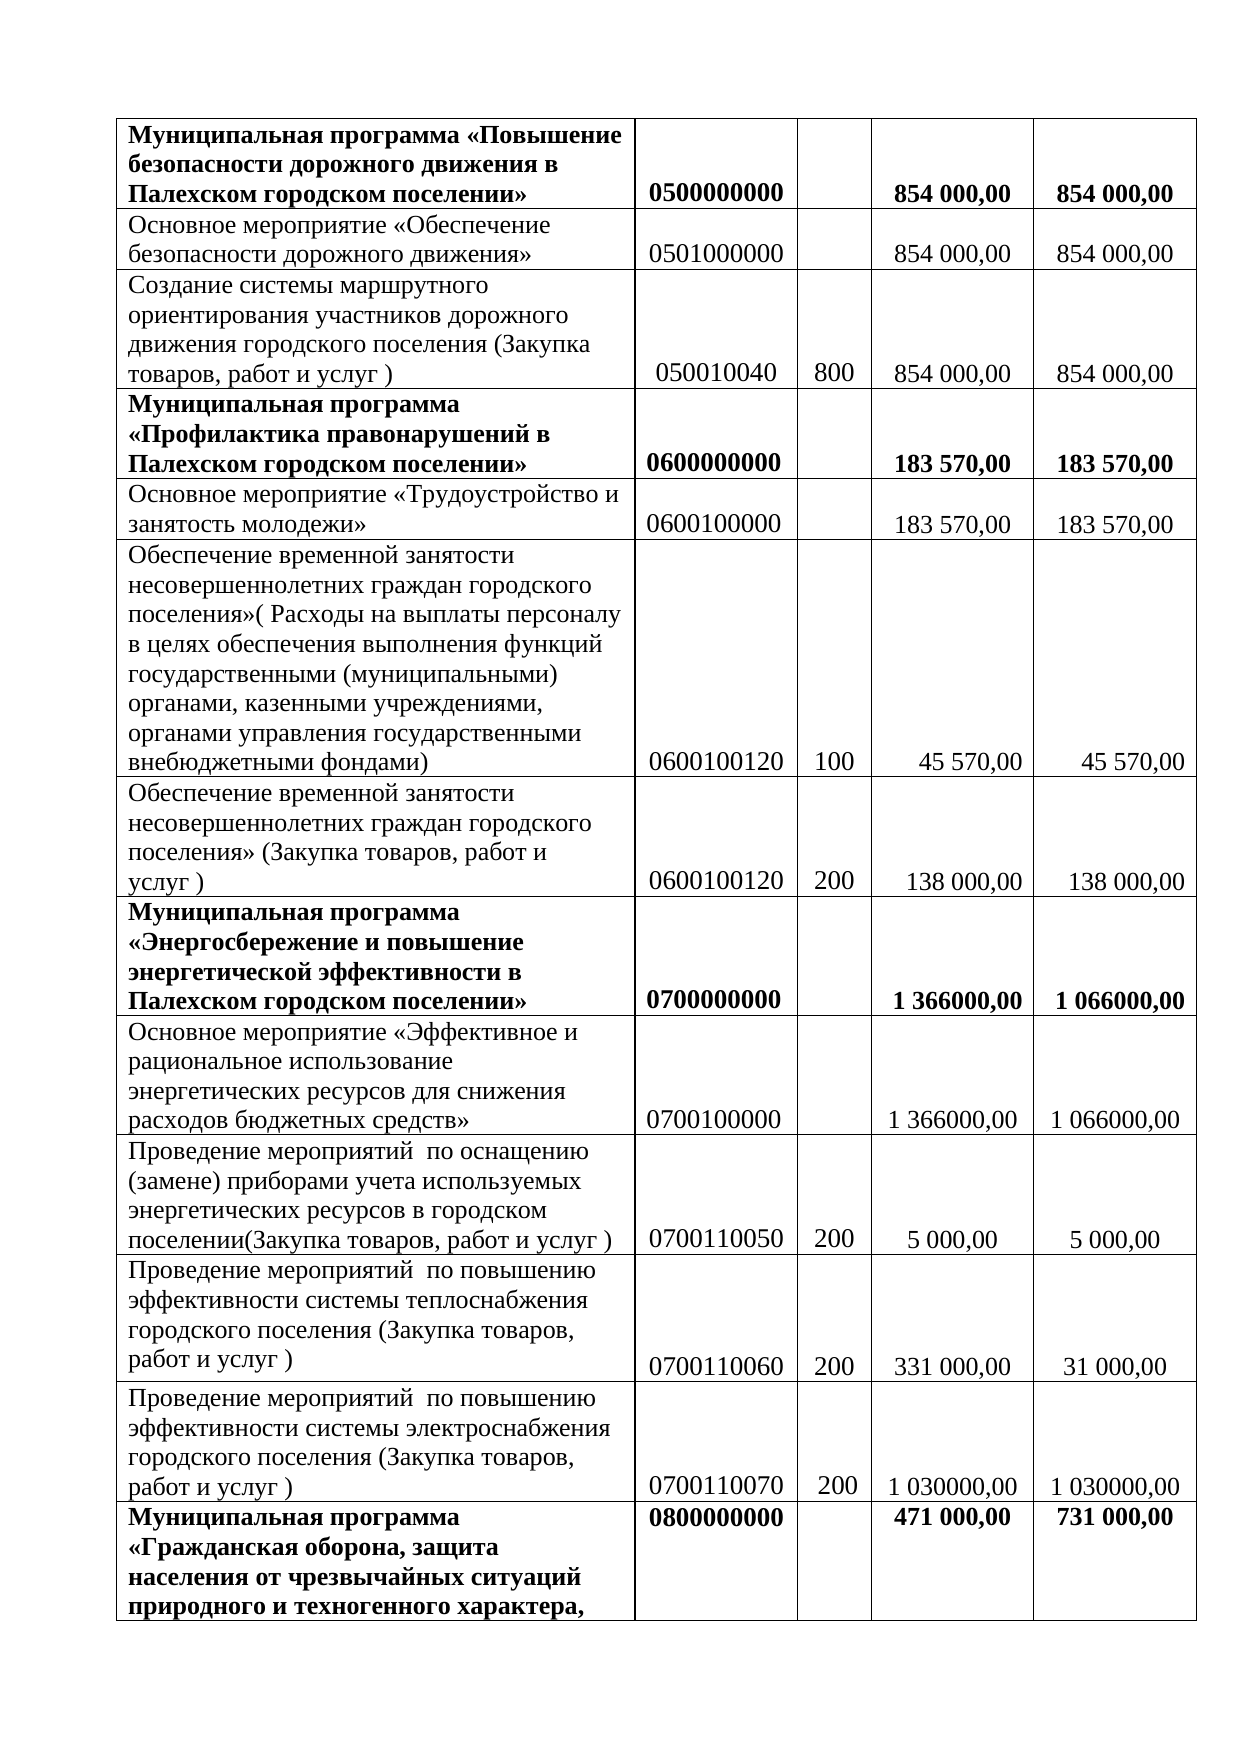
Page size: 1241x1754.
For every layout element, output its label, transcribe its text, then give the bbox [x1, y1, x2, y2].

table_cell Основное мероприятие «Эффективное и рациональное использование энергетических ресурсов для снижения расходов бюджетных средств» [117, 1016, 634, 1134]
table_cell 1 366000,00 [872, 1016, 1033, 1134]
table_cell 0700000000 [636, 897, 797, 1015]
table_cell 31 000,00 [1034, 1255, 1196, 1381]
table_cell 0700110050 [636, 1135, 797, 1254]
table_cell 5 000,00 [872, 1135, 1033, 1254]
table_cell 050010040 [636, 270, 797, 388]
table_cell 100 [798, 540, 871, 776]
table_cell Основное мероприятие «Обеспечение безопасности дорожного движения» [117, 209, 634, 268]
table_cell Создание системы маршрутного ориентирования участников дорожного движения городского поселения (Закупка товаров, работ и услуг ) [117, 270, 634, 388]
table_cell 854 000,00 [872, 270, 1033, 388]
table_cell 200 [798, 1382, 871, 1501]
table_cell 183 570,00 [872, 479, 1033, 538]
table_cell Муниципальная программа «Энергосбережение и повышение энергетической эффективности в Палехском городском поселении» [117, 897, 634, 1015]
table_cell 138 000,00 [1034, 777, 1196, 896]
table_cell 200 [798, 1135, 871, 1254]
table_cell 1 066000,00 [1034, 1016, 1196, 1134]
table_cell 183 570,00 [872, 389, 1033, 478]
table_cell Обеспечение временной занятости несовершеннолетних граждан городского поселения» (Закупка товаров, работ и услуг ) [117, 777, 634, 896]
table_cell [798, 1502, 871, 1620]
table_cell 731 000,00 [1034, 1502, 1196, 1620]
table_cell 0700110060 [636, 1255, 797, 1381]
table_cell 45 570,00 [872, 540, 1033, 776]
table_cell [798, 479, 871, 538]
table_cell 0600100120 [636, 777, 797, 896]
table_cell [798, 1016, 871, 1134]
table_cell Проведение мероприятий по оснащению (замене) приборами учета используемых энергетических ресурсов в городском поселении(Закупка товаров, работ и услуг ) [117, 1135, 634, 1254]
table_cell Основное мероприятие «Трудоустройство и занятость молодежи» [117, 479, 634, 538]
table_cell 200 [798, 1255, 871, 1381]
table_cell 1 030000,00 [1034, 1382, 1196, 1501]
table_cell 5 000,00 [1034, 1135, 1196, 1254]
table_cell 0700110070 [636, 1382, 797, 1501]
table_cell Обеспечение временной занятости несовершеннолетних граждан городского поселения»( Расходы на выплаты персоналу в целях обеспечения выполнения функций государственными (муниципальными) органами, казенными учреждениями, органами управления государственными внебюджетными фондами) [117, 540, 634, 776]
table_cell 0600100120 [636, 540, 797, 776]
table_cell 0600100000 [636, 479, 797, 538]
table_cell 331 000,00 [872, 1255, 1033, 1381]
table_cell 854 000,00 [1034, 119, 1196, 208]
table_cell 0500000000 [636, 119, 797, 208]
table_cell 0600000000 [636, 389, 797, 478]
table_cell 854 000,00 [872, 119, 1033, 208]
table_cell 854 000,00 [1034, 270, 1196, 388]
table_cell Муниципальная программа «Профилактика правонарушений в Палехском городском поселении» [117, 389, 634, 478]
table_cell [798, 209, 871, 268]
table_cell 0501000000 [636, 209, 797, 268]
table_cell [798, 389, 871, 478]
table_cell 1 366000,00 [872, 897, 1033, 1015]
table_cell 0800000000 [636, 1502, 797, 1620]
table_cell 200 [798, 777, 871, 896]
table_cell [798, 897, 871, 1015]
table_cell 183 570,00 [1034, 389, 1196, 478]
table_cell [117, 1502, 634, 1620]
table_cell [798, 119, 871, 208]
table_cell Муниципальная программа «Повышение безопасности дорожного движения в Палехском городском поселении» [117, 119, 634, 208]
table_cell 0700100000 [636, 1016, 797, 1134]
table_cell Проведение мероприятий по повышению эффективности системы теплоснабжения городского поселения (Закупка товаров, работ и услуг ) [117, 1255, 634, 1381]
table_cell 854 000,00 [1034, 209, 1196, 268]
table_cell 1 030000,00 [872, 1382, 1033, 1501]
table_cell 138 000,00 [872, 777, 1033, 896]
table_cell 183 570,00 [1034, 479, 1196, 538]
table_cell 800 [798, 270, 871, 388]
table_cell Проведение мероприятий по повышению эффективности системы электроснабжения городского поселения (Закупка товаров, работ и услуг ) [117, 1382, 634, 1501]
table_cell 471 000,00 [872, 1502, 1033, 1620]
table_cell 45 570,00 [1034, 540, 1196, 776]
table_cell 854 000,00 [872, 209, 1033, 268]
table_cell 1 066000,00 [1034, 897, 1196, 1015]
